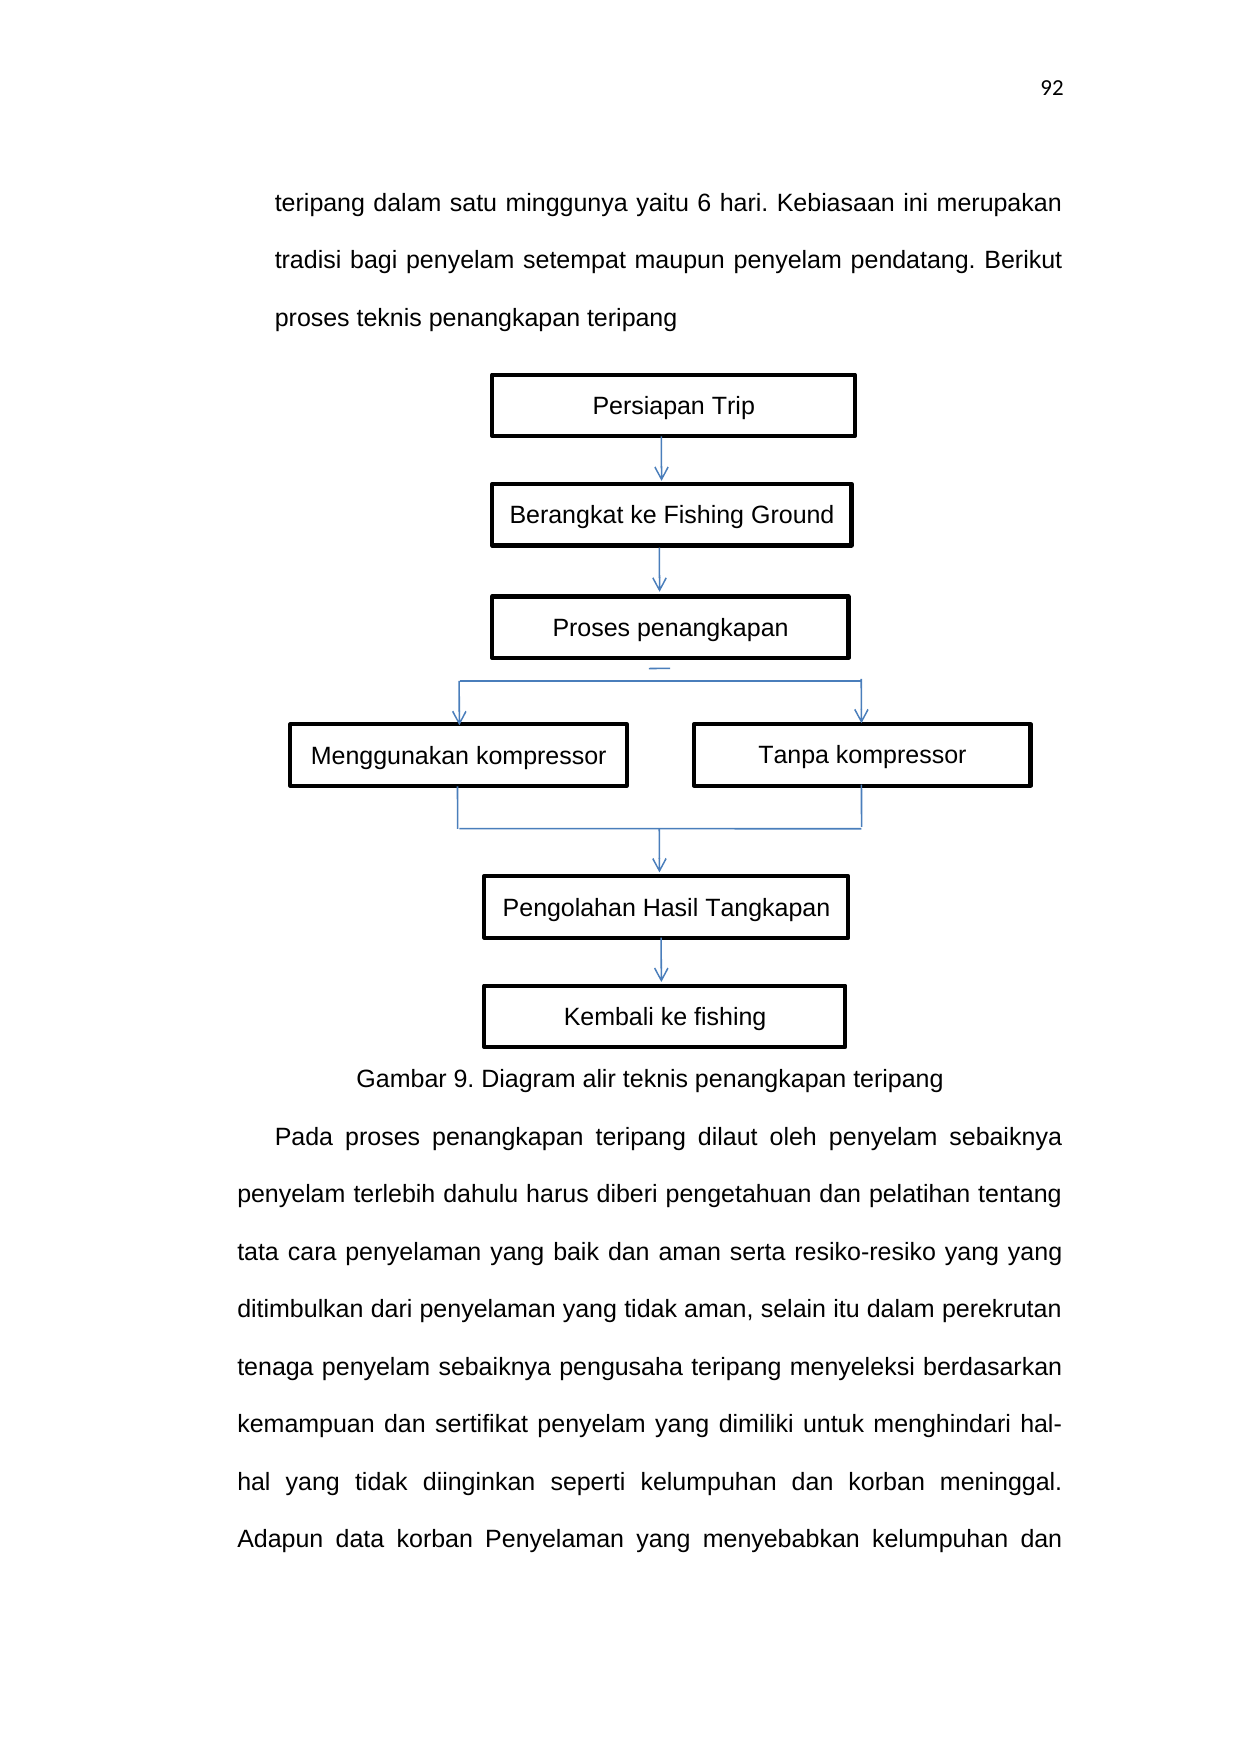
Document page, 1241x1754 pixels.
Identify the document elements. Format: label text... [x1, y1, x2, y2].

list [274, 187, 1063, 331]
list Gambar 9. Diagram alir teknis penangkapan teripang [237, 1064, 1063, 1093]
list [237, 1122, 1063, 1553]
